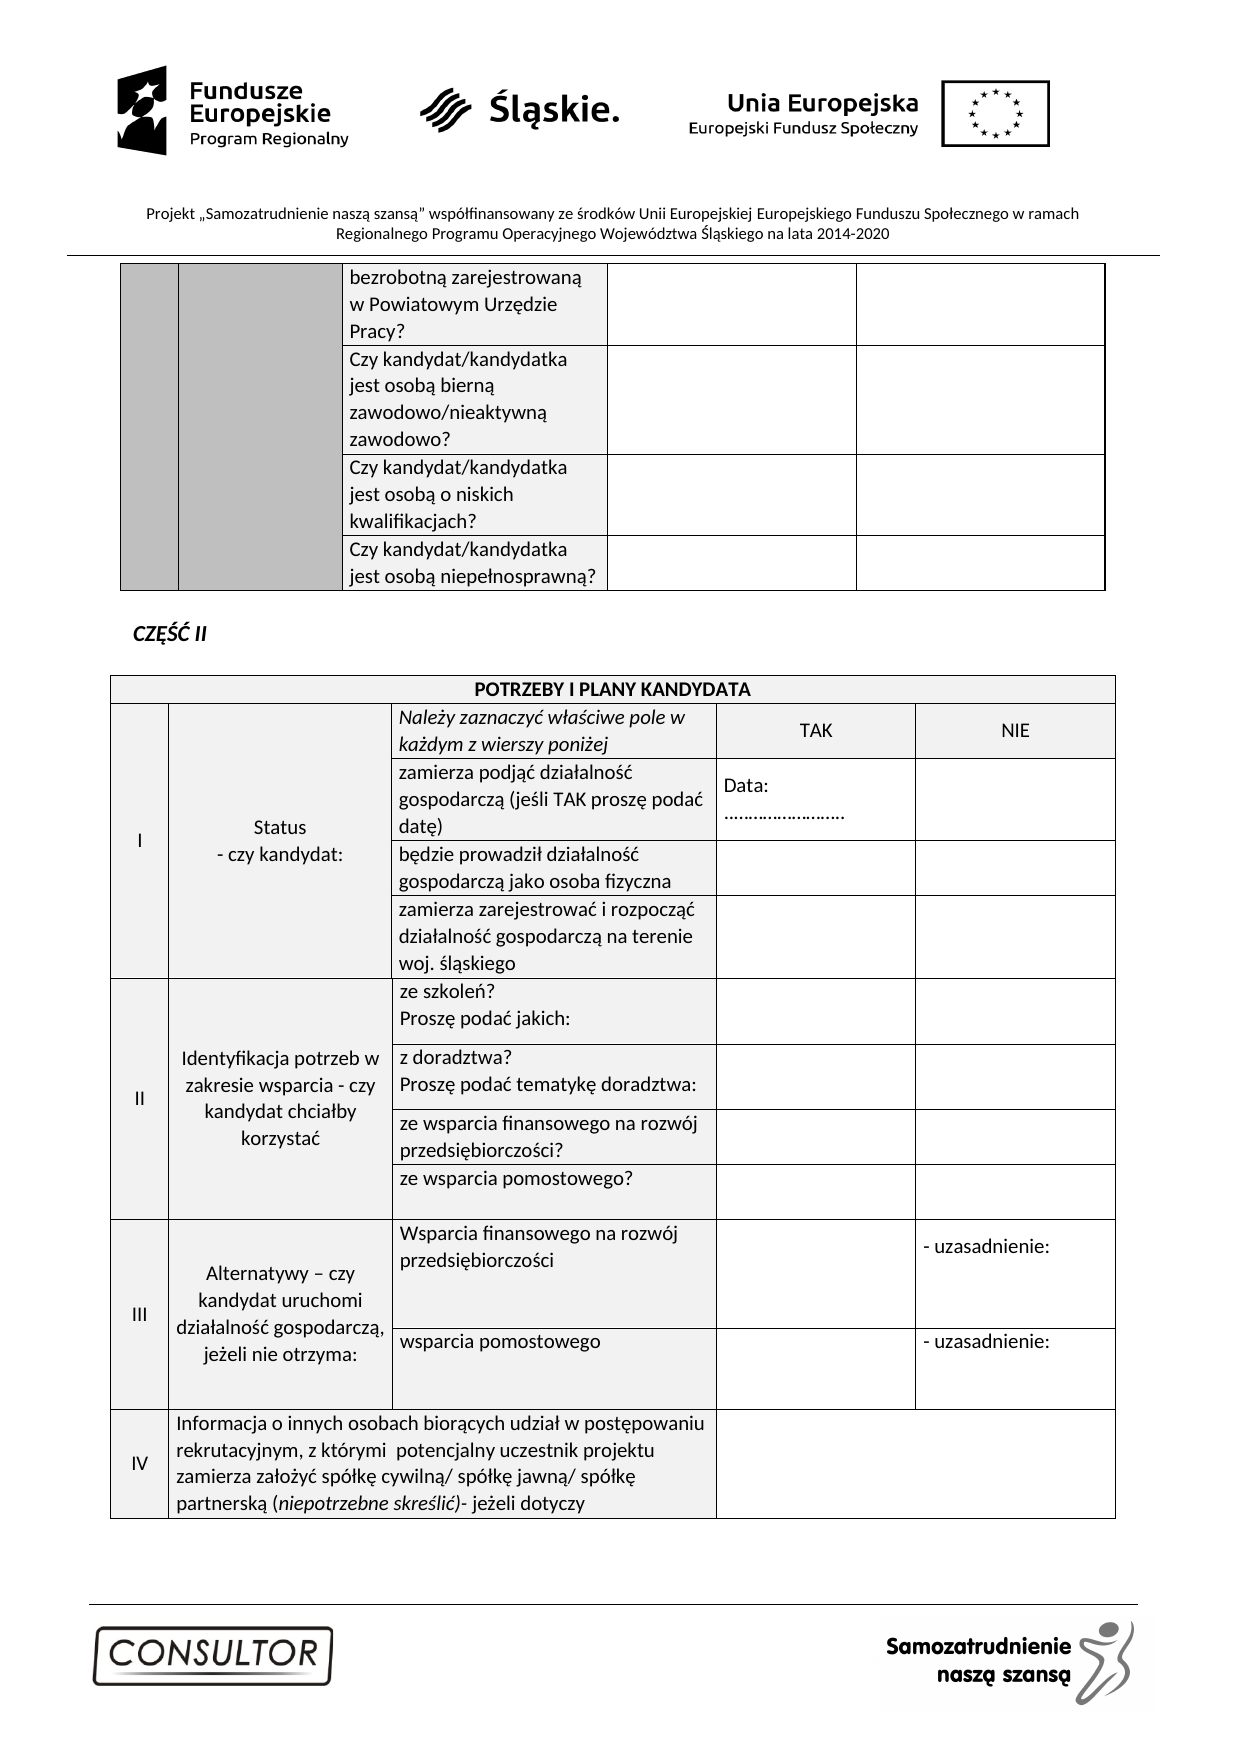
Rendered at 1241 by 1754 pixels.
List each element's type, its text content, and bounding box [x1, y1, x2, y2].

table_cell Status - czy kandydat: [169, 704, 391, 977]
table_cell IV [111, 1410, 168, 1518]
table_cell Czy kandydat/kandydatka jest osobą o niskich kwalifikacjach? [343, 455, 607, 535]
table_cell Identyfikacja potrzeb w zakresie wsparcia - czy kandydat chciałby korzystać [169, 979, 392, 1219]
table_cell [916, 896, 1115, 977]
picture [94, 44, 1073, 176]
table_cell Czy kandydat/kandydatka jest osobą bierną zawodowo/nieaktywną zawodowo? [343, 346, 607, 453]
table_cell [717, 896, 915, 977]
table_cell [916, 979, 1115, 1043]
picture [873, 1615, 1158, 1713]
table_cell [717, 1329, 915, 1409]
table_cell [916, 1165, 1115, 1219]
table_cell [608, 346, 856, 453]
table_cell III [111, 1220, 168, 1409]
table_cell [717, 841, 915, 895]
table_cell ze wsparcia pomostowego? [393, 1165, 716, 1219]
table_cell [717, 1110, 915, 1164]
table_cell w tym: czy jest osobą bezrobotną zarejestrowaną w Powiatowym Urzędzie Pracy? [343, 264, 607, 345]
table_cell II [111, 979, 168, 1219]
table_cell I [111, 704, 168, 977]
table_cell [916, 841, 1115, 895]
table_cell ze szkoleń? Proszę podać jakich: [393, 979, 716, 1043]
table_cell będzie prowadził działalność gospodarczą jako osoba fizyczna [392, 841, 716, 895]
text CZĘŚĆ II [133, 619, 1093, 647]
picture [92, 1626, 334, 1686]
table_cell [608, 455, 856, 535]
table_cell [717, 979, 915, 1043]
table_cell ze wsparcia finansowego na rozwój przedsiębiorczości? [393, 1110, 716, 1164]
table_cell [857, 264, 1104, 345]
table_cell [857, 536, 1104, 590]
table_cell NIE [916, 704, 1115, 758]
table_cell [717, 1165, 915, 1219]
table_cell [717, 1410, 1115, 1518]
table_cell [717, 1220, 915, 1327]
table_cell TAK [717, 704, 915, 758]
table_cell [857, 346, 1104, 453]
table_cell Wsparcia finansowego na rozwój przedsiębiorczości [393, 1220, 716, 1327]
table_cell [717, 1045, 915, 1109]
table_cell Data: ..………………….. [717, 759, 915, 840]
table_cell - uzasadnienie: [916, 1220, 1115, 1327]
table_cell zamierza zarejestrować i rozpocząć działalność gospodarczą na terenie woj. śląskiego [392, 896, 716, 977]
table_cell Alternatywy – czy kandydat uruchomi działalność gospodarczą, jeżeli nie otrzyma: [169, 1220, 392, 1409]
table_cell wsparcia pomostowego [393, 1329, 716, 1409]
table_cell Czy kandydat/kandydatka jest osobą niepełnosprawną? [343, 536, 607, 590]
table_cell - uzasadnienie: [916, 1329, 1115, 1409]
table_header POTRZEBY I PLANY KANDYDATA [111, 676, 1115, 703]
table_cell Informacja o innych osobach biorących udział w postępowaniu rekrutacyjnym, z którymi potencjalny uczestnik projektu zamierza założyć spółkę cywilną/ spółkę jawną/ spółkę partnerską (niepotrzebne skreślić)- jeżeli dotyczy [169, 1410, 716, 1518]
table_cell [916, 1045, 1115, 1109]
table_cell [608, 536, 856, 590]
table_cell [916, 759, 1115, 840]
table_cell zamierza podjąć działalność gospodarczą (jeśli TAK proszę podać datę) [392, 759, 716, 840]
table_cell [608, 264, 856, 345]
table_cell [857, 455, 1104, 535]
table_cell Należy zaznaczyć właściwe pole w każdym z wierszy poniżej [392, 704, 716, 758]
table_cell [916, 1110, 1115, 1164]
table_cell z doradztwa? Proszę podać tematykę doradztwa: [393, 1045, 716, 1109]
